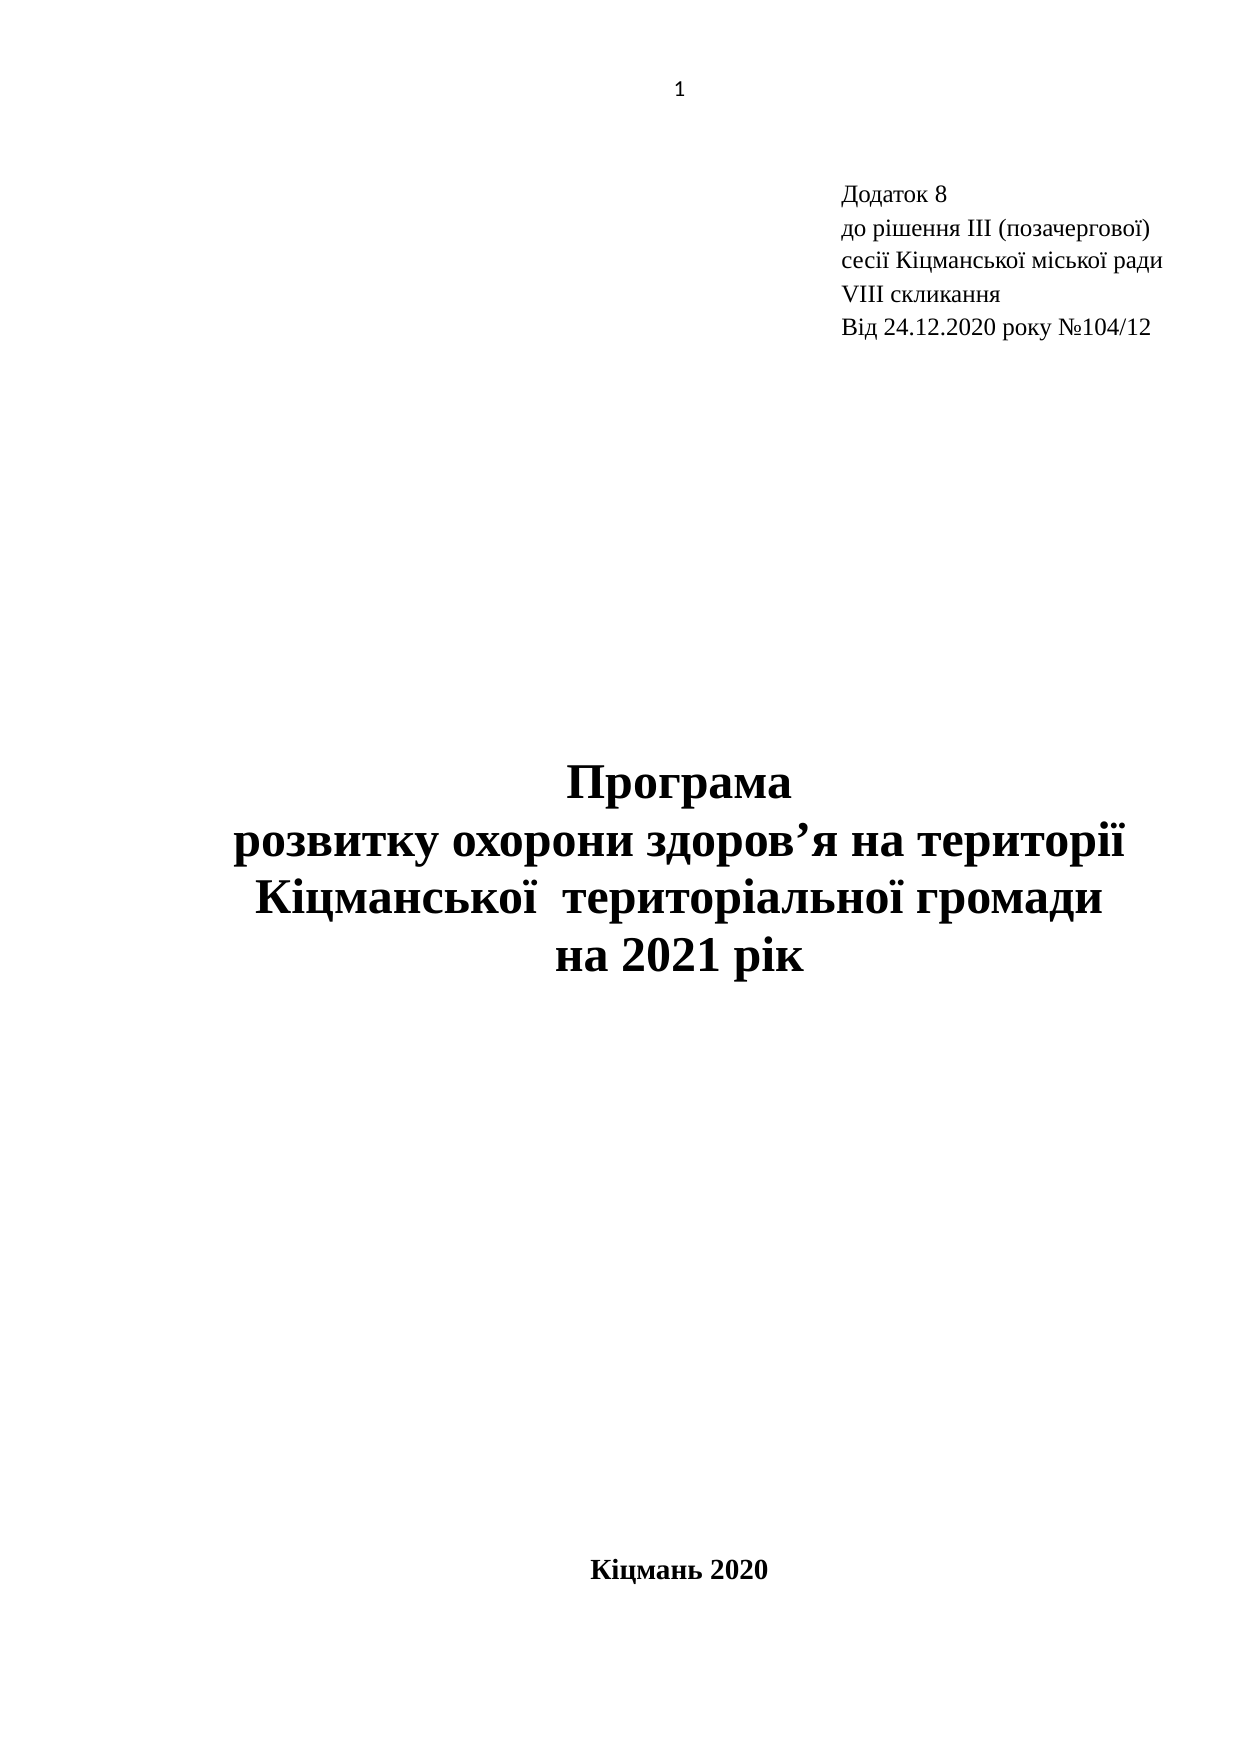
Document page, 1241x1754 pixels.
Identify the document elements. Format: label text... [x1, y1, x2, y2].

text до рішення III (позачергової) сесії Кіцманської міської ради [841, 213, 1181, 274]
text Кіцмань 2020 [177, 1552, 1181, 1586]
text VIII скликання [841, 279, 1181, 307]
text Від 24.12.2020 року №104/12 [841, 312, 1181, 340]
text Додаток 8 [841, 179, 1181, 208]
text Програма [177, 752, 1181, 809]
text розвитку охорони здоров’я на території Кіцманської територіальної громади [177, 809, 1181, 924]
text на 2021 рік [177, 924, 1181, 982]
